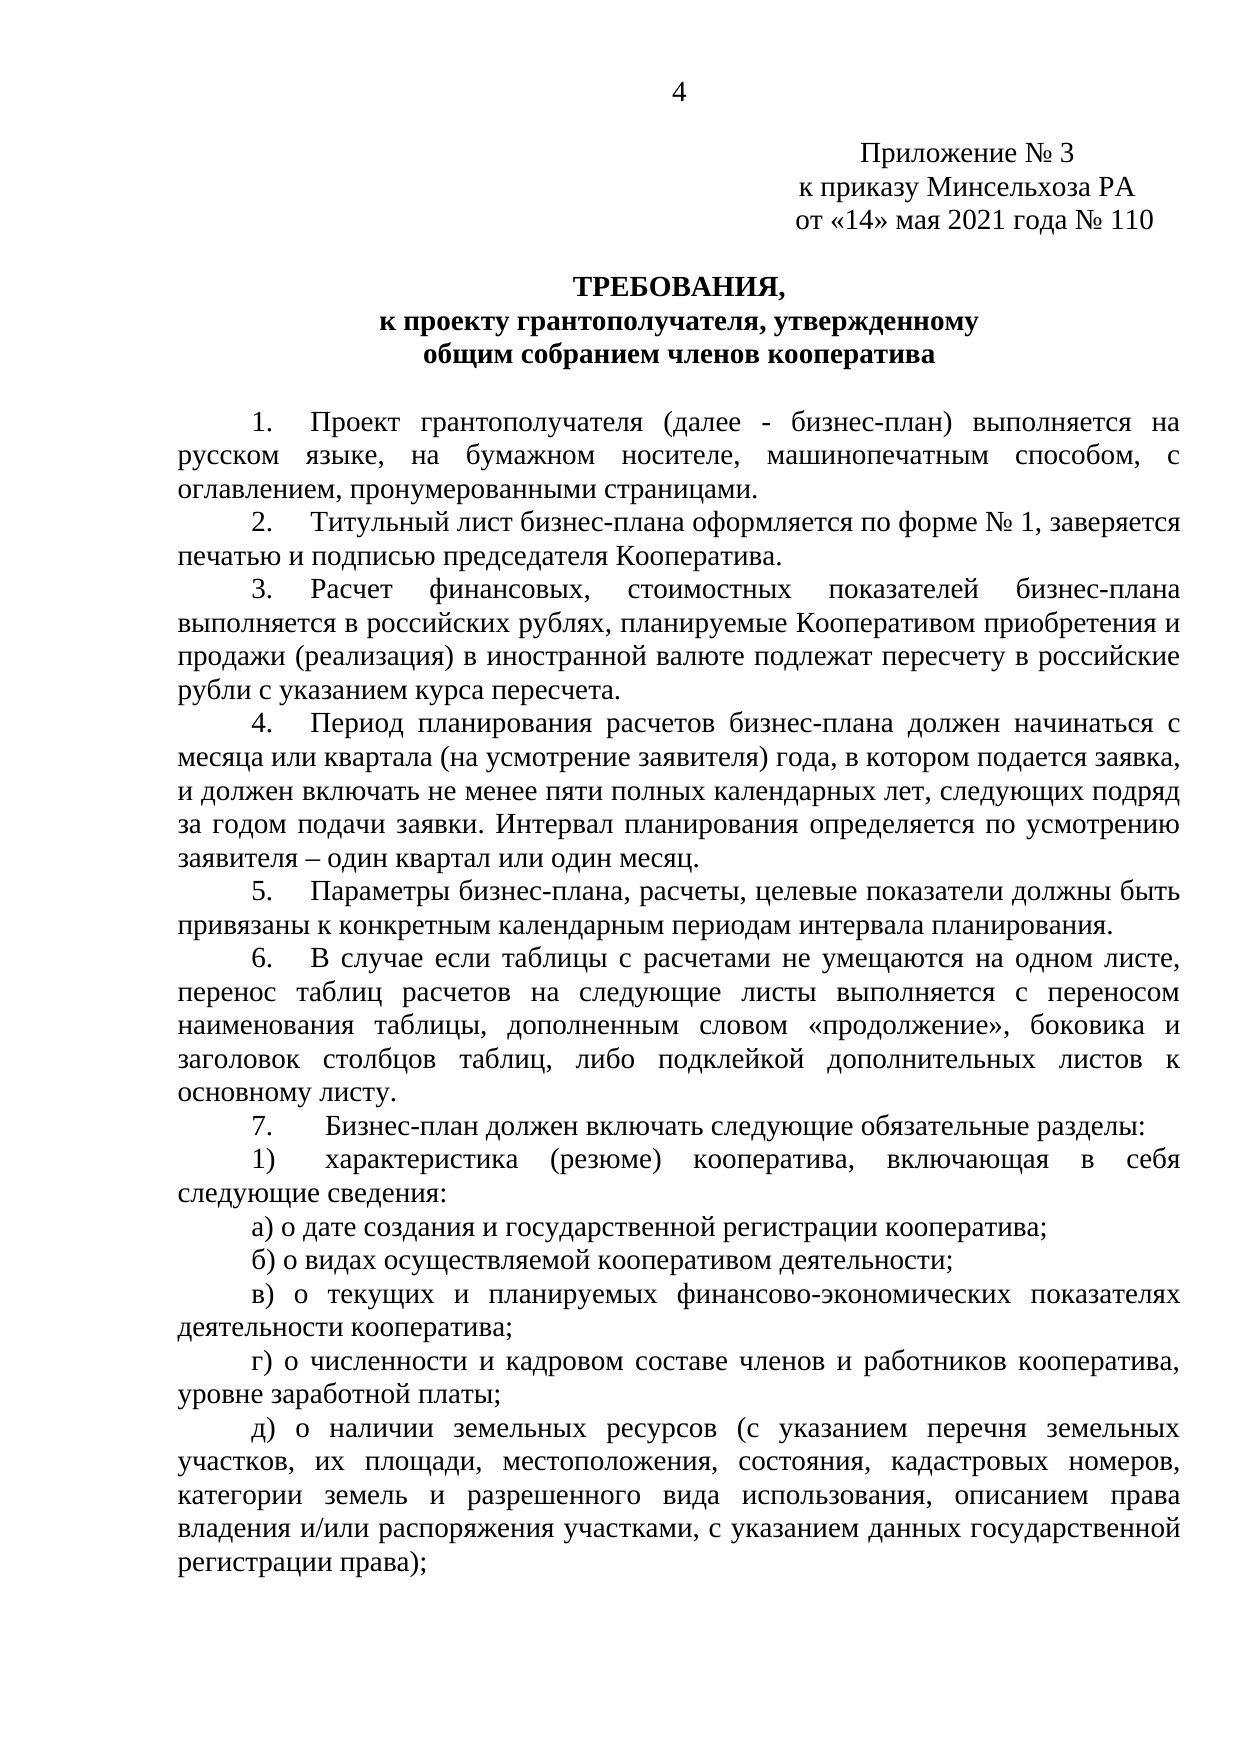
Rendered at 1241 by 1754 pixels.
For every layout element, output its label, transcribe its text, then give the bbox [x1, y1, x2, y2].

list Период планирования расчетов бизнес-плана должен начинаться с месяца или квартала (на усмотрение заявителя) года, в котором подается заявка, и должен включать не менее пяти полных календарных лет, следующих подряд за годом подачи заявки. Интервал планирования определяется по усмотрению заявителя – один квартал или один месяц. [177, 706, 1181, 873]
list В случае если таблицы с расчетами не умещаются на одном листе, перенос таблиц расчетов на следующие листы выполняется с переносом наименования таблицы, дополненным словом «продолжение», боковика и заголовок столбцов таблиц, либо подклейкой дополнительных листов к основному листу. [177, 940, 1181, 1108]
list Расчет финансовых, стоимостных показателей бизнес-плана выполняется в российских рублях, планируемые Кооперативом приобретения и продажи (реализация) в иностранной валюте подлежат пересчету в российские рубли с указанием курса пересчета. [177, 571, 1181, 706]
list а) о дате создания и государственной регистрации кооператива; [177, 1209, 1181, 1242]
list д) о наличии земельных ресурсов (с указанием перечня земельных участков, их площади, местоположения, состояния, кадастровых номеров, категории земель и разрешенного вида использования, описанием права владения и/или распоряжения участками, с указанием данных государственной регистрации права); [177, 1410, 1181, 1578]
text Приложение № 3 [753, 135, 1181, 169]
text ТРЕБОВАНИЯ, [177, 269, 1181, 303]
list Титульный лист бизнес-плана оформляется по форме № 1, заверяется печатью и подписью председателя Кооператива. [177, 504, 1181, 571]
list характеристика (резюме) кооператива, включающая в себя следующие сведения: [177, 1142, 1181, 1209]
list Проект грантополучателя (далее - бизнес-план) выполняется на русском языке, на бумажном носителе, машинопечатным способом, с оглавлением, пронумерованными страницами. [177, 404, 1181, 504]
list Бизнес-план должен включать следующие обязательные разделы: [177, 1108, 1181, 1142]
text к проекту грантополучателя, утвержденному [177, 303, 1181, 337]
text к приказу Минсельхоза РА [753, 169, 1181, 202]
list Параметры бизнес-плана, расчеты, целевые показатели должны быть привязаны к конкретным календарным периодам интервала планирования. [177, 873, 1181, 940]
list б) о видах осуществляемой кооперативом деятельности; [177, 1242, 1181, 1276]
list в) о текущих и планируемых финансово-экономических показателях деятельности кооператива; [177, 1276, 1181, 1343]
text общим собранием членов кооператива [177, 337, 1181, 370]
text от «14» мая 2021 года № 110 [768, 202, 1181, 236]
list г) о численности и кадровом составе членов и работников кооператива, уровне заработной платы; [177, 1343, 1181, 1410]
